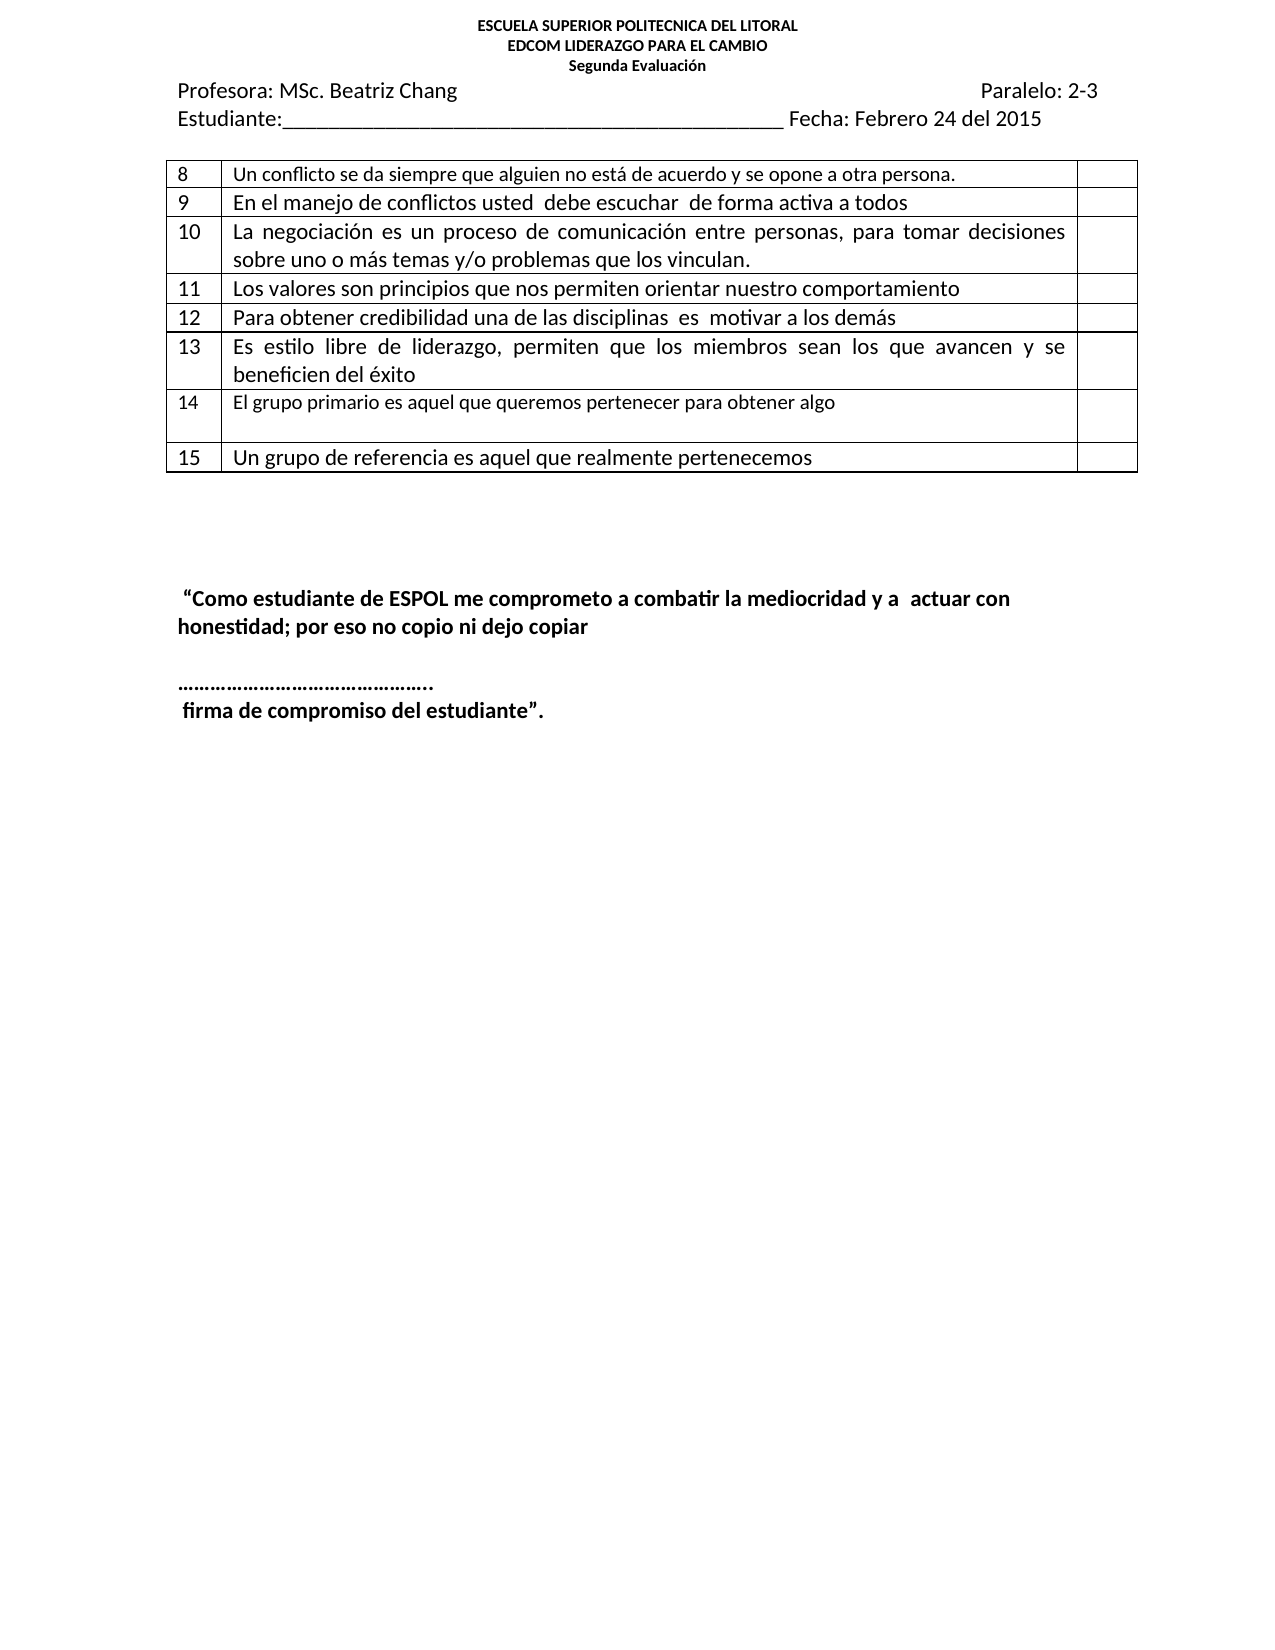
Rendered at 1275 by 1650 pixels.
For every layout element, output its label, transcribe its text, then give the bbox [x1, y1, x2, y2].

table_cell 11 [167, 274, 221, 302]
table_cell 15 [167, 443, 221, 471]
table_cell Para obtener credibilidad una de las disciplinas es motivar a los demás [222, 304, 1077, 331]
table_cell 9 [167, 188, 221, 216]
table_cell 13 [167, 333, 221, 388]
table_cell [1078, 188, 1137, 216]
table_cell El grupo primario es aquel que queremos pertenecer para obtener algo [222, 390, 1077, 442]
table_cell Un conflicto se da siempre que alguien no está de acuerdo y se opone a otra persona. [222, 161, 1077, 187]
table_cell [1078, 304, 1137, 331]
text “Como estudiante de ESPOL me comprometo a combatir la mediocridad y a actuar con honestidad; por eso no copio ni dejo copiar [177, 584, 1098, 641]
table_cell [1078, 390, 1137, 442]
table_cell 10 [167, 217, 221, 273]
table_cell [1078, 274, 1137, 302]
table_cell Es estilo libre de liderazgo, permiten que los miembros sean los que avancen y se beneficien del éxito [222, 333, 1077, 388]
table_cell 14 [167, 390, 221, 442]
table_cell Los valores son principios que nos permiten orientar nuestro comportamiento [222, 274, 1077, 302]
table_cell [1078, 161, 1137, 187]
text ……………………………………….. [177, 668, 1098, 697]
table_cell 12 [167, 304, 221, 331]
text firma de compromiso del estudiante”. [177, 697, 1098, 724]
table_cell [1078, 217, 1137, 273]
table_cell [1078, 443, 1137, 471]
table_cell Un grupo de referencia es aquel que realmente pertenecemos [222, 443, 1077, 471]
table_cell [1078, 333, 1137, 388]
table_cell La negociación es un proceso de comunicación entre personas, para tomar decisiones sobre uno o más temas y/o problemas que los vinculan. [222, 217, 1077, 273]
table_cell 8 [167, 161, 221, 187]
table_cell En el manejo de conflictos usted debe escuchar de forma activa a todos [222, 188, 1077, 216]
